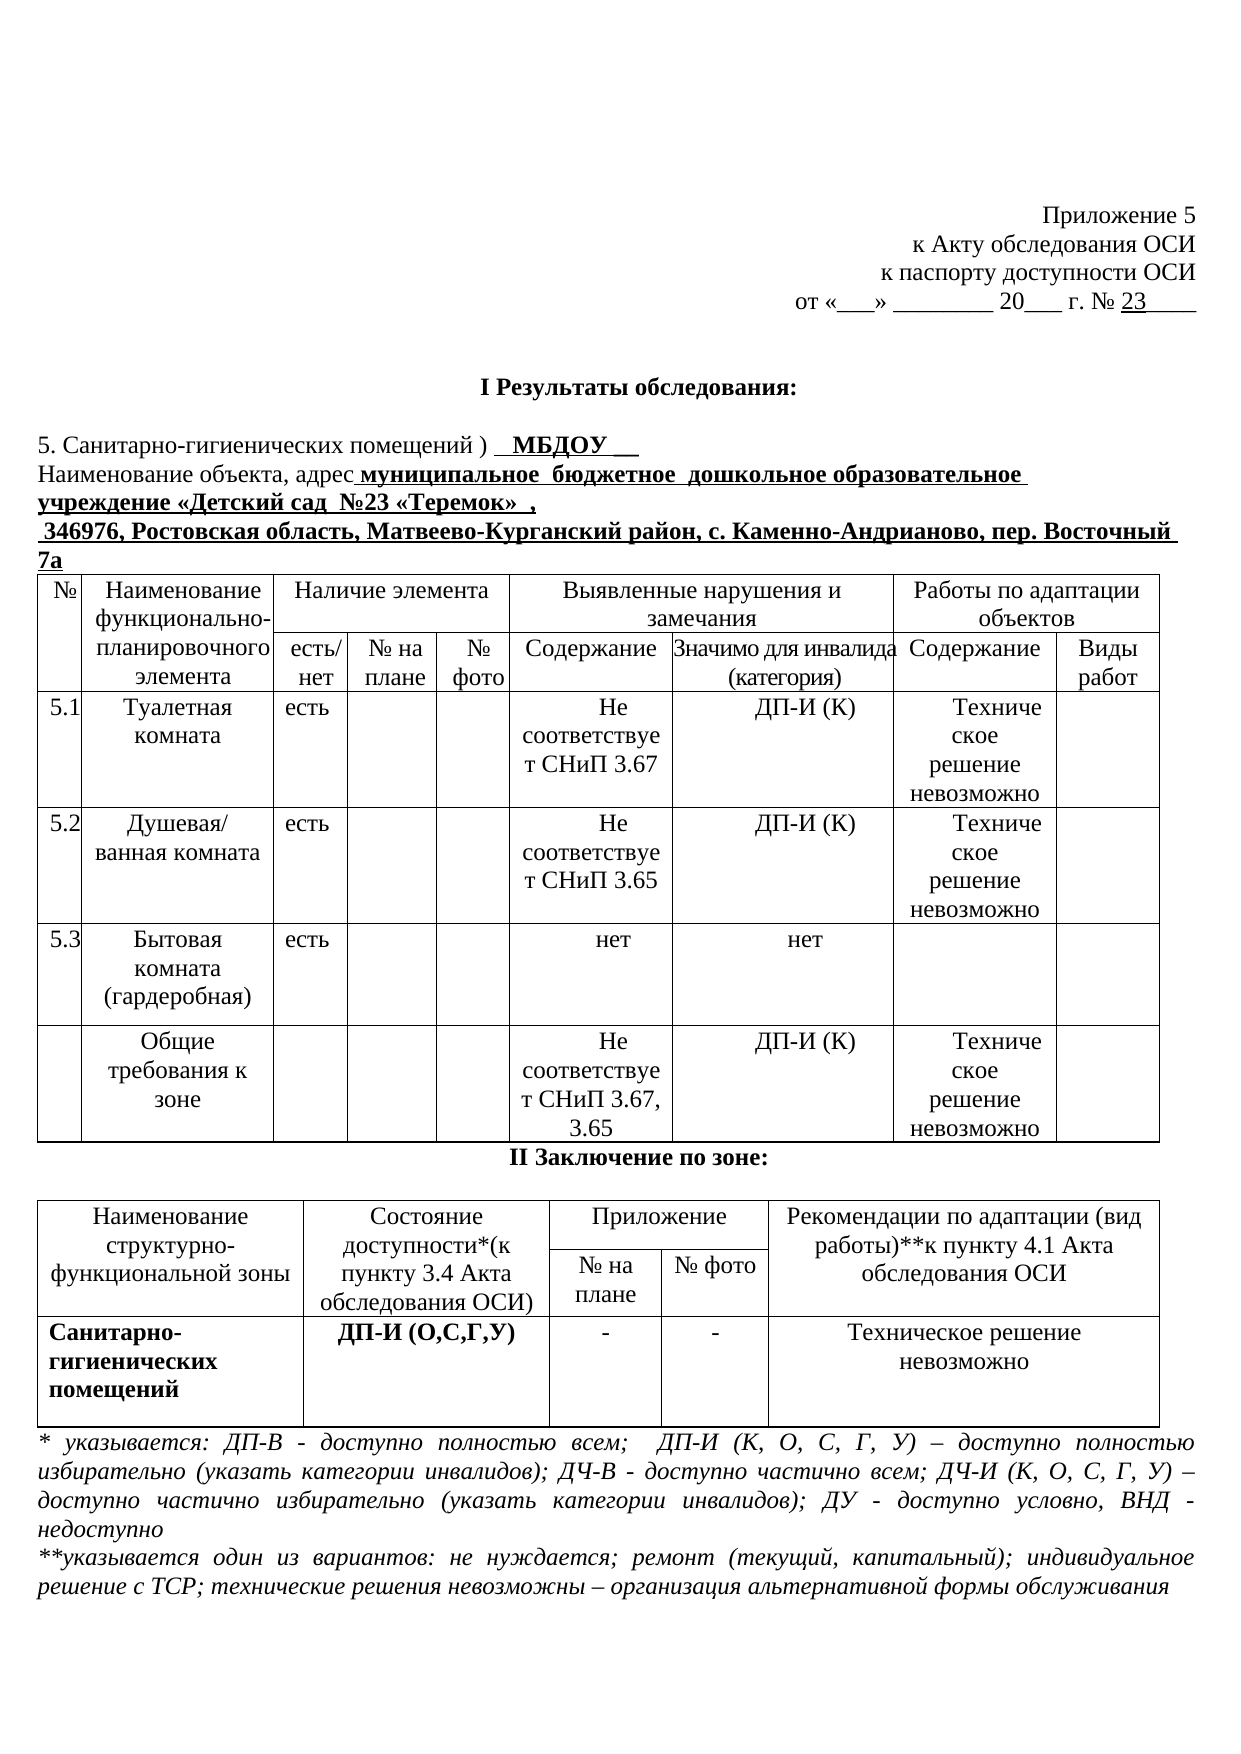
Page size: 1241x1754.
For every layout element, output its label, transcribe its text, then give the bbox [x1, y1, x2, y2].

text 346976, Ростовская область, Матвеево-Курганский район, с. Каменно-Андрианово, пер. Восточный 7а [37, 516, 1196, 574]
table_cell Содержание [510, 633, 672, 691]
table_cell № на плане [348, 633, 436, 691]
table_cell ДП-И (К) [673, 692, 893, 807]
table_cell [1057, 1026, 1159, 1141]
table_header Состояние доступности*(к пункту 3.4 Акта обследования ОСИ) [304, 1201, 549, 1316]
table_cell Содержание [894, 633, 1056, 691]
table_cell есть [274, 924, 347, 1025]
table_cell [1057, 808, 1159, 923]
table_cell ДП-И (К) [673, 1026, 893, 1141]
table_cell ДП-И (К) [673, 808, 893, 923]
table_cell [38, 1026, 81, 1141]
table_cell есть [274, 692, 347, 807]
table_cell Не соответствует СНиП 3.65 [510, 808, 672, 923]
table_cell Не соответствует СНиП 3.67 [510, 692, 672, 807]
text к паспорту доступности ОСИ [37, 257, 1196, 286]
table_header Приложение [550, 1201, 768, 1249]
text Наименование объекта, адрес муниципальное бюджетное дошкольное образовательное [37, 459, 1196, 487]
table_header Выявленные нарушения и замечания [510, 575, 893, 632]
text к Акту обследования ОСИ [37, 229, 1196, 257]
table_cell [437, 692, 509, 807]
table_cell 5.1 [38, 692, 81, 807]
table_cell Бытовая комната (гардеробная) [82, 924, 273, 1025]
table_cell Виды работ [1057, 633, 1159, 691]
table_cell нет [673, 924, 893, 1025]
text II Заключение по зоне: [37, 1142, 1196, 1171]
text учреждение «Детский сад №23 «Теремок» , [37, 487, 1196, 516]
table_header Наименование структурно-функциональной зоны [38, 1201, 303, 1316]
table_cell [437, 924, 509, 1025]
table_cell [1057, 692, 1159, 807]
table_cell [348, 808, 436, 923]
text от «___» ________ 20___ г. № 23____ [37, 286, 1196, 315]
table_cell [437, 1026, 509, 1141]
table_cell № на плане [550, 1250, 661, 1316]
table_cell Не соответствует СНиП 3.67, 3.65 [510, 1026, 672, 1141]
table_cell Душевая/ ванная комната [82, 808, 273, 923]
table_cell [348, 1026, 436, 1141]
table_cell [348, 924, 436, 1025]
table_cell - [662, 1317, 768, 1426]
table_cell 5.3 [38, 924, 81, 1025]
table_cell [894, 924, 1056, 1025]
table_cell есть/ нет [274, 633, 347, 691]
table_cell [348, 692, 436, 807]
table_cell Общие требования к зоне [82, 1026, 273, 1141]
table_cell нет [510, 924, 672, 1025]
table_cell [1057, 924, 1159, 1025]
table_cell Туалетная комната [82, 692, 273, 807]
table_cell Техническое решение невозможно [894, 808, 1056, 923]
table_cell 5.2 [38, 808, 81, 923]
table_cell есть [274, 808, 347, 923]
text I Результаты обследования: [37, 372, 1196, 401]
table_cell № фото [662, 1250, 768, 1316]
table_header Рекомендации по адаптации (вид работы)**к пункту 4.1 Акта обследования ОСИ [769, 1201, 1159, 1316]
table_header № [38, 575, 81, 691]
table_header Наличие элемента [274, 575, 509, 632]
table_cell Техническое решение невозможно [894, 692, 1056, 807]
table_cell Значимо для инвалида (категория) [673, 633, 893, 691]
table_header Наименование функционально-планировочного элемента [82, 575, 273, 691]
text * указывается: ДП-В - доступно полностью всем; ДП-И (К, О, С, Г, У) – доступно полностью избирательно (указать категории инвалидов); ДЧ-В - доступно частично всем; ДЧ-И (К, О, С, Г, У) – доступно частично избирательно (указать категории инвалидов); ДУ - доступно условно, ВНД - недоступно [37, 1427, 1196, 1542]
table_cell ДП-И (О,С,Г,У) [304, 1317, 549, 1426]
table_cell № фото [437, 633, 509, 691]
table_cell [274, 1026, 347, 1141]
text Приложение 5 [37, 200, 1196, 229]
table_cell Техническое решение невозможно [894, 1026, 1056, 1141]
table_cell [437, 808, 509, 923]
table_cell - [550, 1317, 661, 1426]
table_cell Санитарно- гигиенических помещений [38, 1317, 303, 1426]
table_cell Техническое решение невозможно [769, 1317, 1159, 1426]
table_header Работы по адаптации объектов [894, 575, 1159, 632]
text **указывается один из вариантов: не нуждается; ремонт (текущий, капитальный); индивидуальное решение с ТСР; технические решения невозможны – организация альтернативной формы обслуживания [37, 1542, 1196, 1600]
text 5. Санитарно-гигиенических помещений ) МБДОУ __ [37, 430, 1196, 459]
